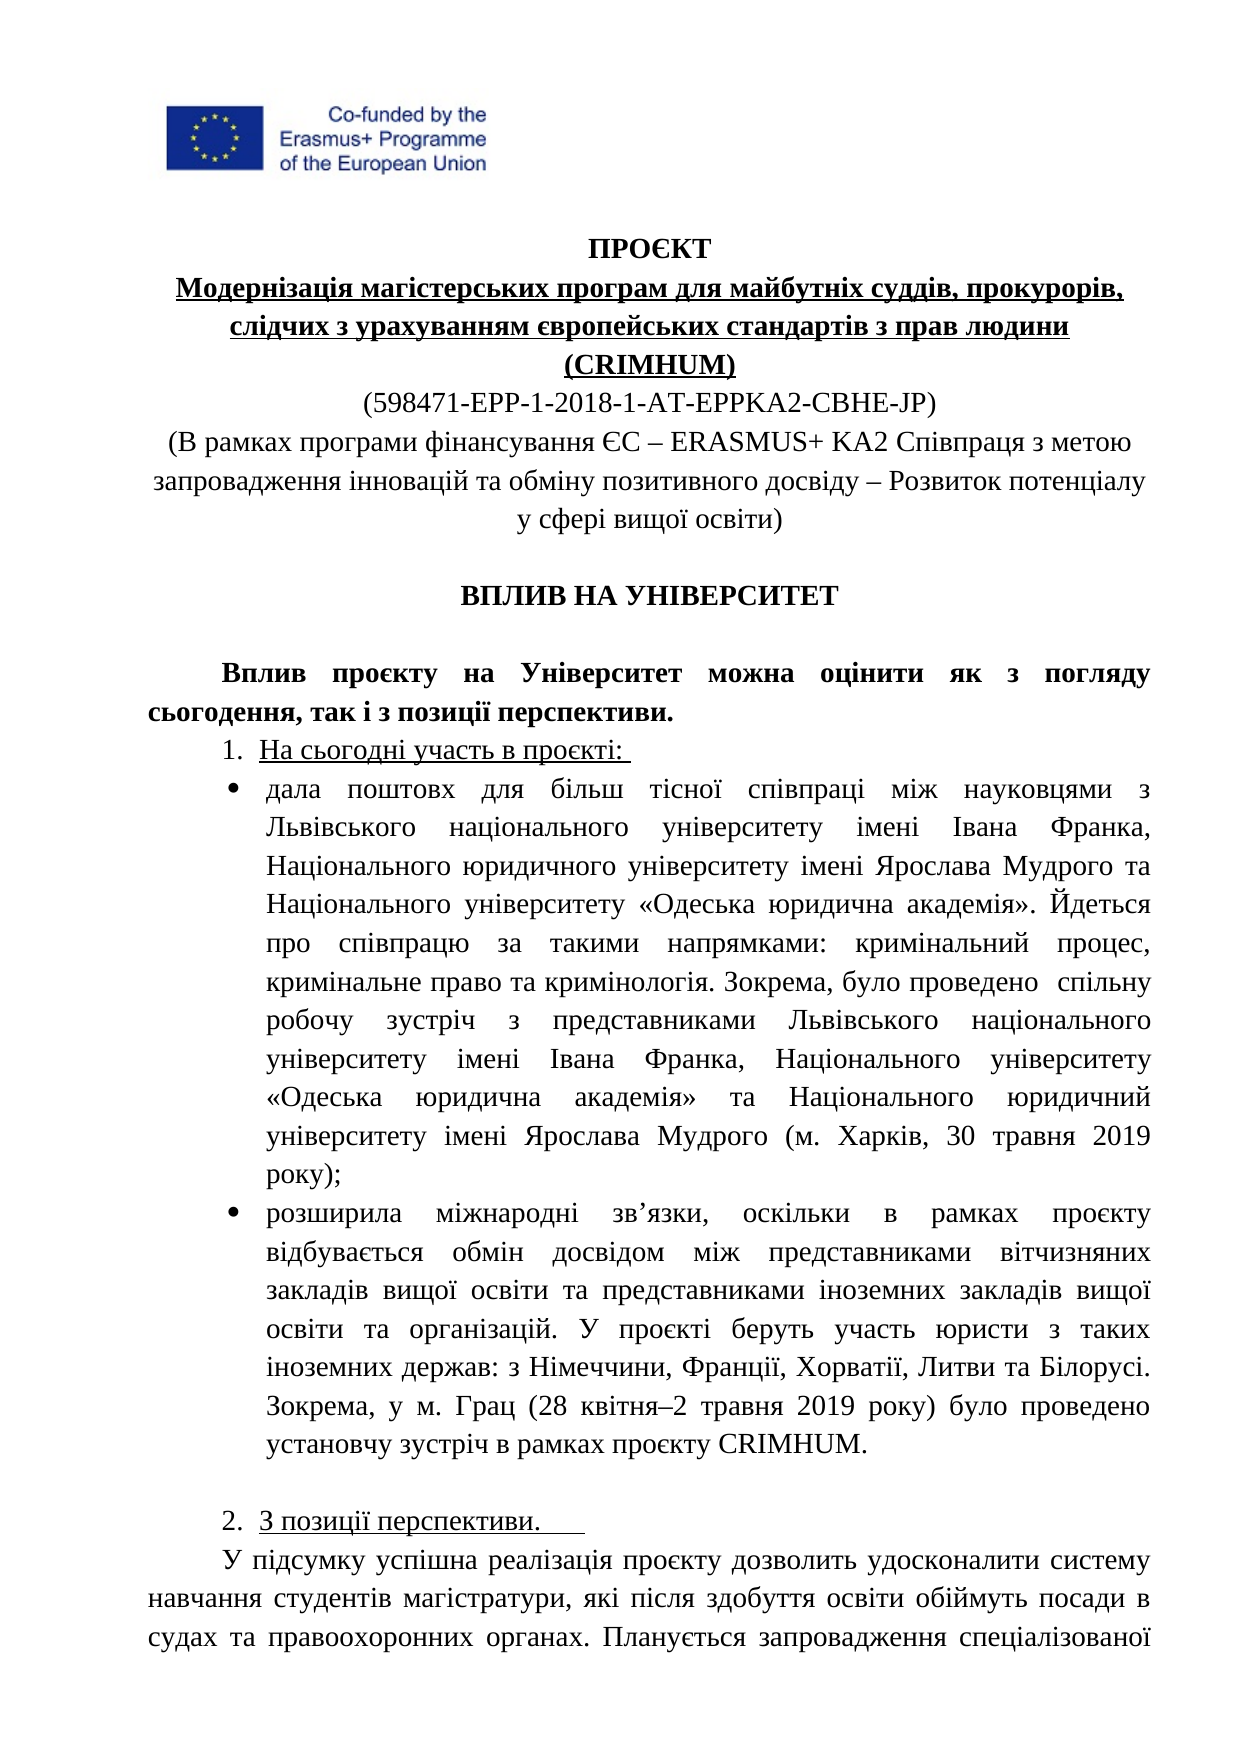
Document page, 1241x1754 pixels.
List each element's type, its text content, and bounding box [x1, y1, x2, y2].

text Вплив проєкту на Університет можна оцінити як з погляду сьогодення, так і з позиції перспективи. [148, 655, 1152, 727]
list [148, 1542, 1152, 1653]
list розширила міжнародні зв’язки, оскільки в рамках проєкту відбувається обмін досвідом між представниками вітчизняних закладів вищої освіти та представниками іноземних закладів вищої освіти та організацій. У проєкті беруть участь юристи з таких іноземних держав: з Німеччини, Франції, Хорватії, Литви та Білорусі. Зокрема, у м. Грац (28 квітня–2 травня 2019 року) було проведено установчу зустріч в рамках проєкту CRIMHUM. [228, 1195, 1152, 1460]
text ВПЛИВ НА УНІВЕРСИТЕТ [148, 578, 1152, 612]
text ПРОЄКТ [148, 231, 1152, 265]
list На сьогодні участь в проєкті: [221, 732, 1152, 766]
text Модернізація магістерських програм для майбутніх суддів, прокурорів, слідчих з урахуванням європейських стандартів з прав людини (CRIMHUM) [148, 270, 1152, 381]
picture [147, 88, 503, 189]
list дала поштовх для більш тісної співпраці між науковцями з Львівського національного університету імені Івана Франка, Національного юридичного університету імені Ярослава Мудрого та Національного університету «Одеська юридична академія». Йдеться про співпрацю за такими напрямками: кримінальний процес, кримінальне право та кримінологія. Зокрема, було проведено спільну робочу зустріч з представниками Львівського національного університету імені Івана Франка, Національного університету «Одеська юридична академія» та Національного юридичний університету імені Ярослава Мудрого (м. Харків, 30 травня 2019 року); [228, 771, 1152, 1190]
text (598471-EPP-1-2018-1-AT-EPPKA2-CBHE-JP) [148, 386, 1152, 419]
text (В рамках програми фінансування ЄС – ERASMUS+ KA2 Співпраця з метою запровадження інновацій та обміну позитивного досвіду – Розвиток потенціалу у сфері вищої освіти) [148, 424, 1152, 535]
list З позиції перспективи. [221, 1503, 1152, 1537]
